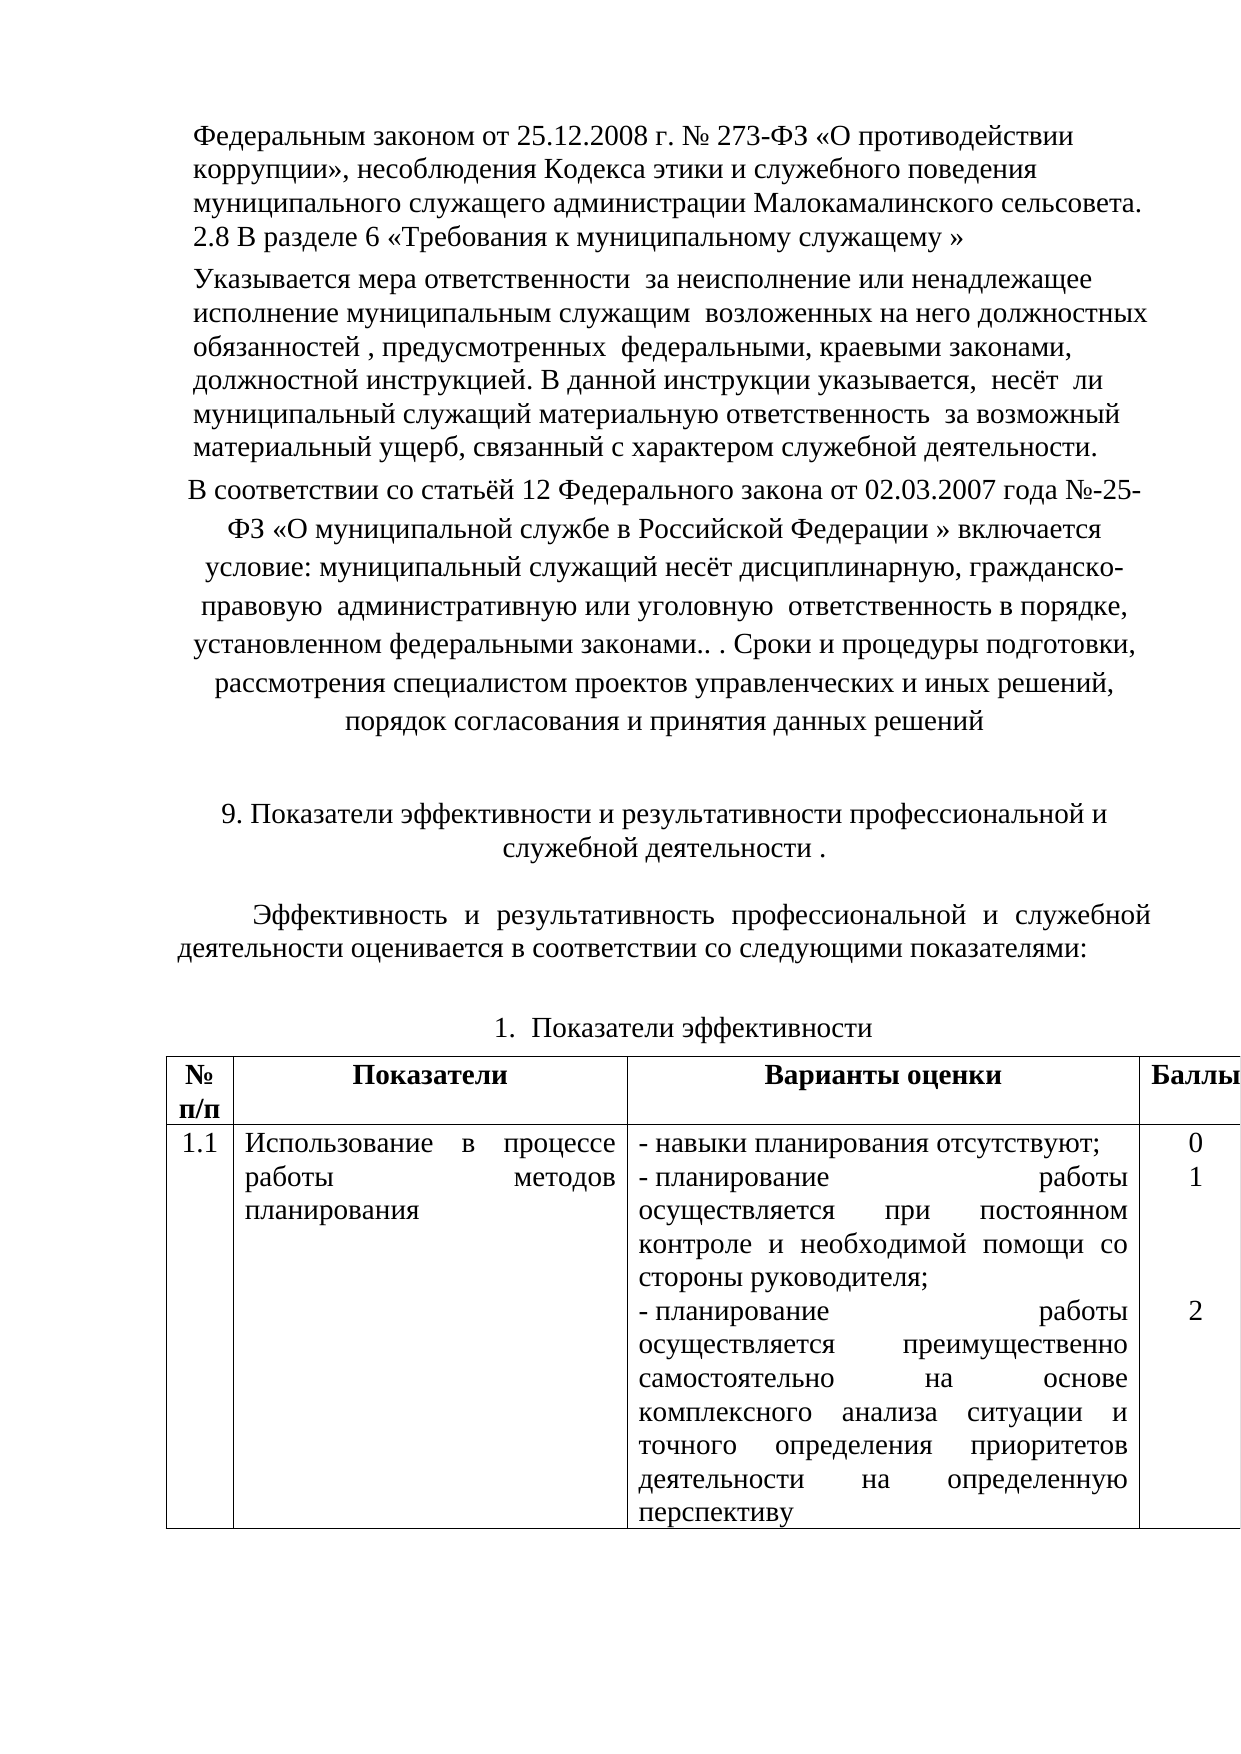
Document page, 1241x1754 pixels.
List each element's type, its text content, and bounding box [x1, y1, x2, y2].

text В соответствии со статьёй 12 Федерального закона от 02.03.2007 года №-25-ФЗ «О муниципальной службе в Российской Федерации » включается условие: муниципальный служащий несёт дисциплинарную, гражданско-правовую административную или уголовную ответственность в порядке, установленном федеральными законами.. . Сроки и процедуры подготовки, рассмотрения специалистом проектов управленческих и иных решений, порядок согласования и принятия данных решений [177, 472, 1152, 737]
table_header Варианты оценки [628, 1057, 1139, 1124]
table_cell 0 1 2 [1140, 1125, 1240, 1528]
table_header Показатели [234, 1057, 627, 1124]
list Показатели эффективности [215, 1010, 1152, 1044]
text Указывается мера ответственности за неисполнение или ненадлежащее исполнение муниципальным служащим возложенных на него должностных обязанностей , предусмотренных федеральными, краевыми законами, должностной инструкцией. В данной инструкции указывается, несёт ли муниципальный служащий материальную ответственность за возможный материальный ущерб, связанный с характером служебной деятельности. [193, 262, 1152, 463]
table_header № п/п [167, 1057, 233, 1124]
text Эффективность и результативность профессиональной и служебной деятельности оценивается в соответствии со следующими показателями: [177, 897, 1152, 964]
table_header Баллы [1140, 1057, 1240, 1124]
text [193, 118, 1152, 252]
table_cell 1.1 [167, 1125, 233, 1528]
table_cell Использование в процессе работы методов планирования [234, 1125, 627, 1528]
table_cell - навыки планирования отсутствуют; - планирование работы осуществляется при постоянном контроле и необходимой помощи со стороны руководителя; - планирование работы осуществляется преимущественно самостоятельно на основе комплексного анализа ситуации и точного определения приоритетов деятельности на определенную перспективу [628, 1125, 1139, 1528]
text 9. Показатели эффективности и результативности профессиональной и служебной деятельности . [177, 796, 1152, 863]
